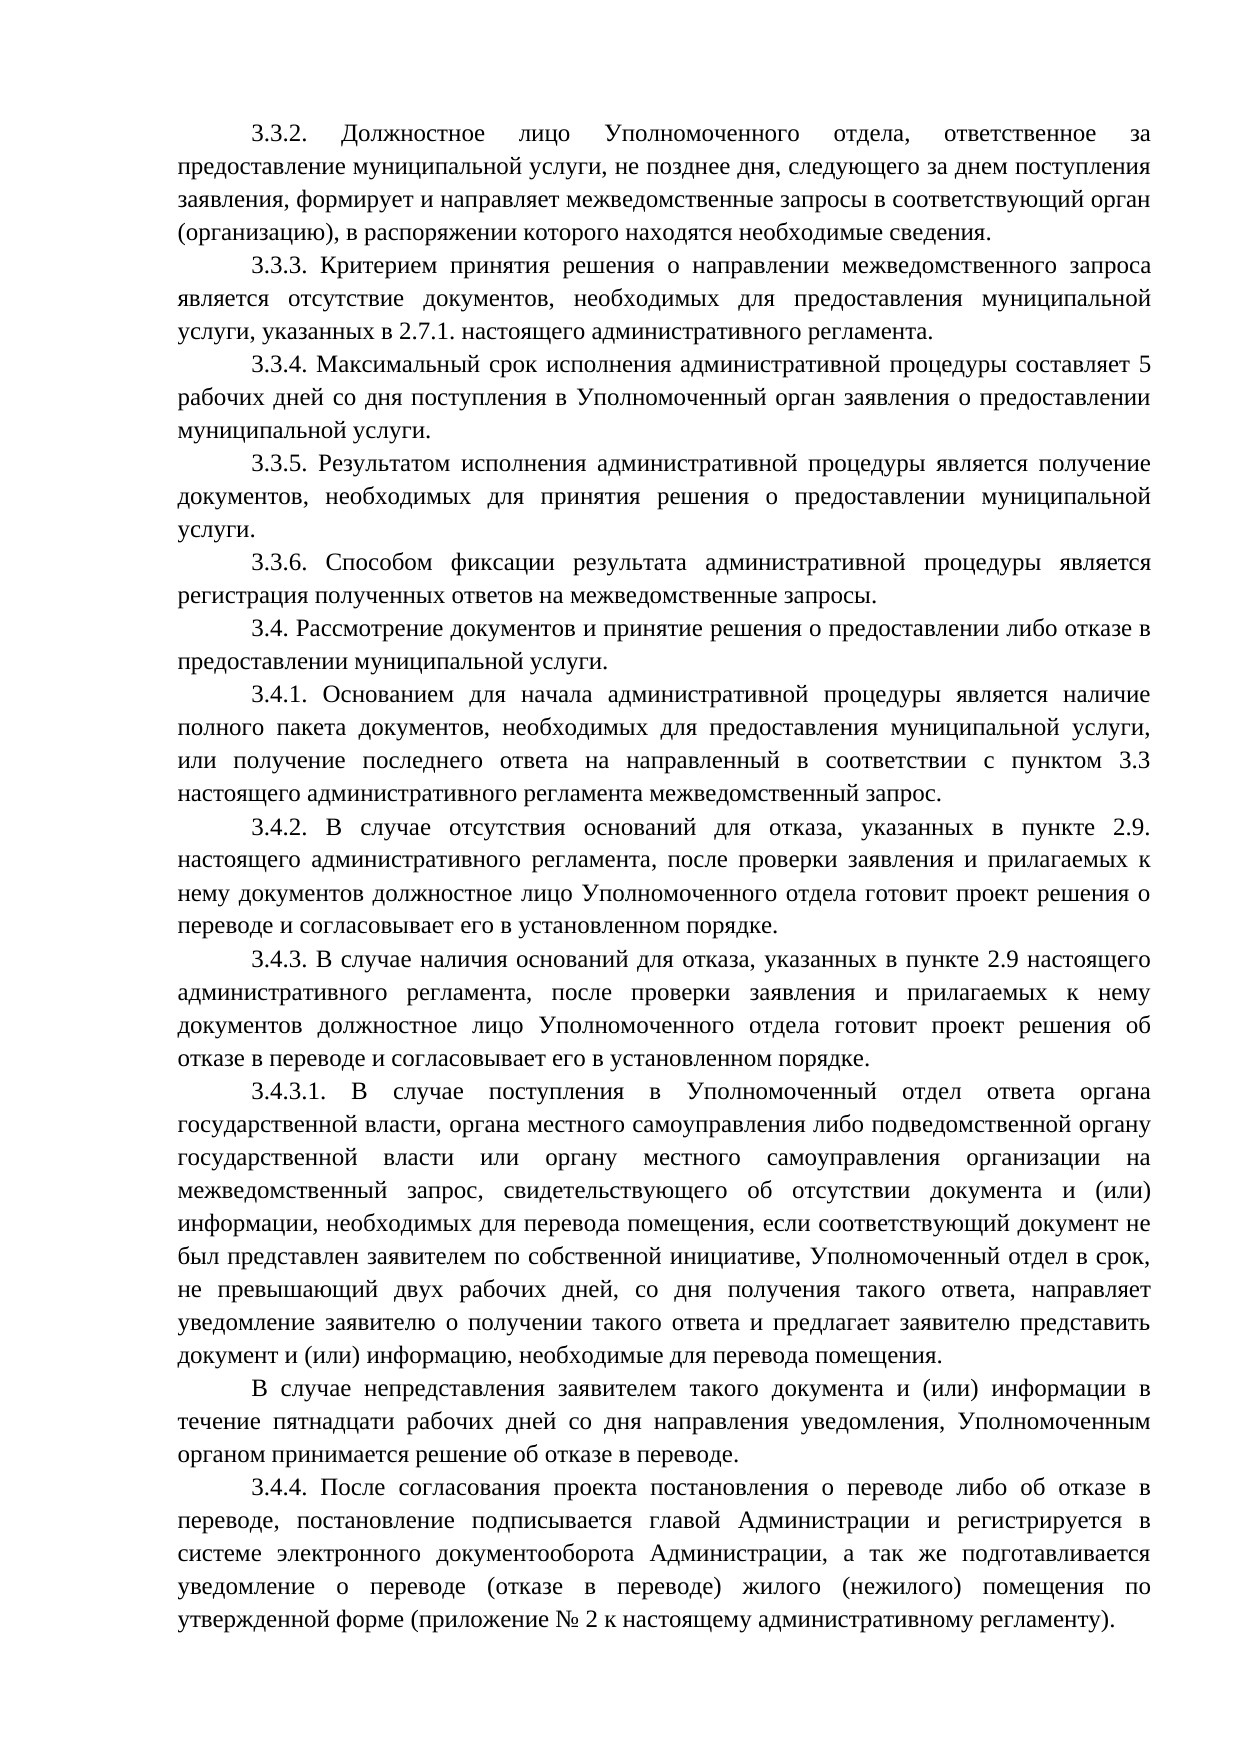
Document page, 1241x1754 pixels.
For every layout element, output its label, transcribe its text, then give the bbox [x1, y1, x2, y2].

text 3.4.3.1. В случае поступления в Уполномоченный отдел ответа органа государственной власти, органа местного самоуправления либо подведомственной органу государственной власти или органу местного самоуправления организации на межведомственный запрос, свидетельствующего об отсутствии документа и (или) информации, необходимых для перевода помещения, если соответствующий документ не был представлен заявителем по собственной инициативе, Уполномоченный отдел в срок, не превышающий двух рабочих дней, со дня получения такого ответа, направляет уведомление заявителю о получении такого ответа и предлагает заявителю представить документ и (или) информацию, необходимые для перевода помещения. [177, 1076, 1152, 1369]
text 3.3.4. Максимальный срок исполнения административной процедуры составляет 5 рабочих дней со дня поступления в Уполномоченный орган заявления о предоставлении муниципальной услуги. [177, 349, 1152, 444]
text 3.4. Рассмотрение документов и принятие решения о предоставлении либо отказе в предоставлении муниципальной услуги. [177, 613, 1152, 675]
text 3.4.4. После согласования проекта постановления о переводе либо об отказе в переводе, постановление подписывается главой Администрации и регистрируется в системе электронного документооборота Администрации, а так же подготавливается уведомление о переводе (отказе в переводе) жилого (нежилого) помещения по утвержденной форме (приложение № 2 к настоящему административному регламенту). [177, 1472, 1152, 1633]
text 3.4.2. В случае отсутствия оснований для отказа, указанных в пункте 2.9. настоящего административного регламента, после проверки заявления и прилагаемых к нему документов должностное лицо Уполномоченного отдела готовит проект решения о переводе и согласовывает его в установленном порядке. [177, 812, 1152, 939]
text 3.3.3. Критерием принятия решения о направлении межведомственного запроса является отсутствие документов, необходимых для предоставления муниципальной услуги, указанных в 2.7.1. настоящего административного регламента. [177, 250, 1152, 345]
text 3.3.2. Должностное лицо Уполномоченного отдела, ответственное за предоставление муниципальной услуги, не позднее дня, следующего за днем поступления заявления, формирует и направляет межведомственные запросы в соответствующий орган (организацию), в распоряжении которого находятся необходимые сведения. [177, 118, 1152, 246]
text 3.4.1. Основанием для начала административной процедуры является наличие полного пакета документов, необходимых для предоставления муниципальной услуги, или получение последнего ответа на направленный в соответствии с пунктом 3.3 настоящего административного регламента межведомственный запрос. [177, 679, 1152, 807]
text В случае непредставления заявителем такого документа и (или) информации в течение пятнадцати рабочих дней со дня направления уведомления, Уполномоченным органом принимается решение об отказе в переводе. [177, 1373, 1152, 1468]
text 3.3.5. Результатом исполнения административной процедуры является получение документов, необходимых для принятия решения о предоставлении муниципальной услуги. [177, 448, 1152, 543]
text 3.3.6. Способом фиксации результата административной процедуры является регистрация полученных ответов на межведомственные запросы. [177, 547, 1152, 609]
text 3.4.3. В случае наличия оснований для отказа, указанных в пункте 2.9 настоящего административного регламента, после проверки заявления и прилагаемых к нему документов должностное лицо Уполномоченного отдела готовит проект решения об отказе в переводе и согласовывает его в установленном порядке. [177, 944, 1152, 1071]
